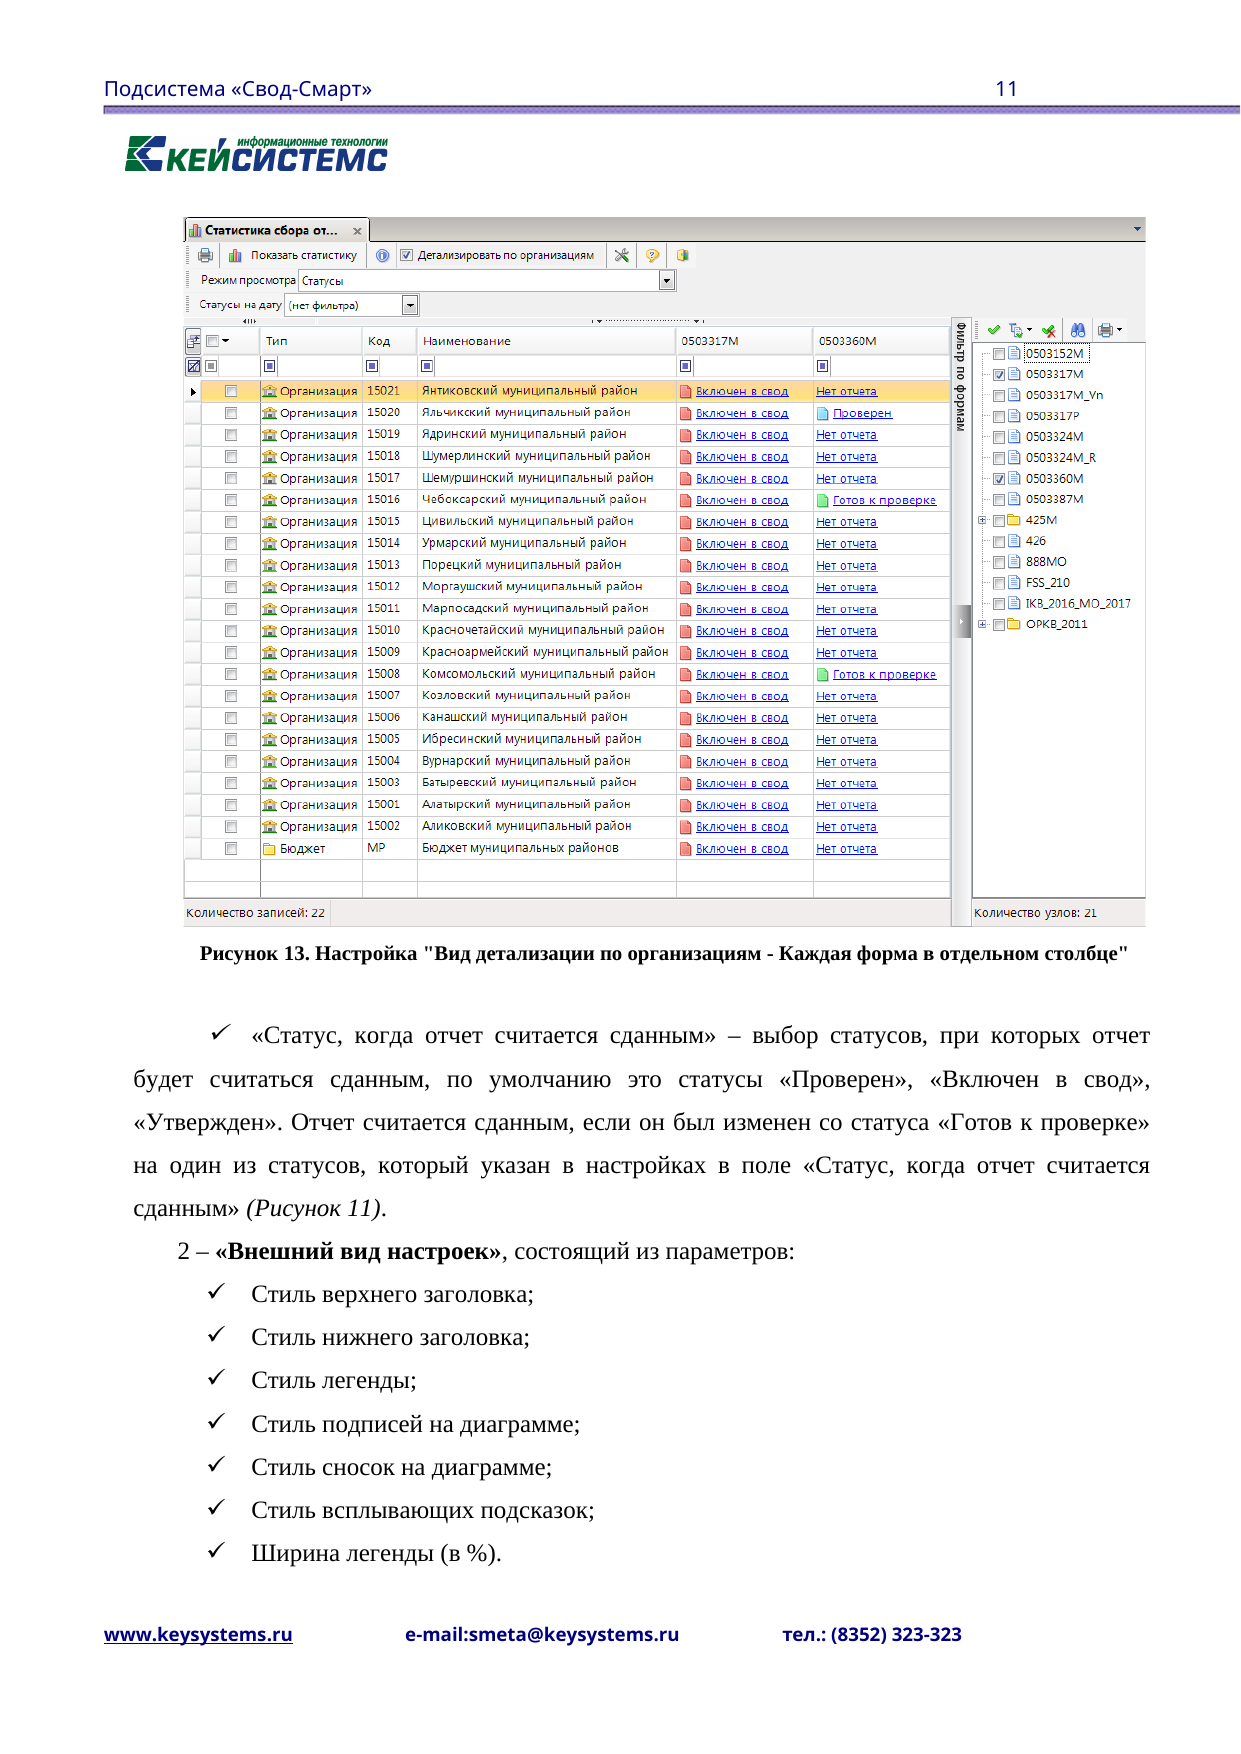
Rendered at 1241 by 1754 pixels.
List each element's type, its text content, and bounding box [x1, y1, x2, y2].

list Стиль всплывающих подсказок; [133, 1495, 1152, 1524]
list Стиль легенды; [133, 1366, 1152, 1394]
list Стиль нижнего заголовка; [133, 1322, 1152, 1351]
picture [103, 102, 1241, 120]
list Стиль верхнего заголовка; [133, 1279, 1152, 1308]
list Стиль подписей на диаграмме; [133, 1409, 1152, 1437]
list «Статус, когда отчет считается сданным» – выбор статусов, при которых отчет будет считаться сданным, по умолчанию это статусы «Проверен», «Включен в свод», «Утвержден». Отчет считается сданным, если он был изменен со статуса «Готов к проверке» на один из статусов, который указан в настройках в поле «Статус, когда отчет считается сданным» (Рисунок 11). [133, 1021, 1152, 1222]
text Рисунок 13. Настройка "Вид детализации по организациям - Каждая форма в отдельном столбце" [103, 941, 1152, 965]
picture [183, 217, 1146, 927]
picture [125, 136, 388, 171]
list 2 – «Внешний вид настроек», состоящий из параметров: [103, 1236, 1152, 1265]
list Ширина легенды (в %). [133, 1538, 1152, 1567]
list Стиль сносок на диаграмме; [133, 1452, 1152, 1481]
